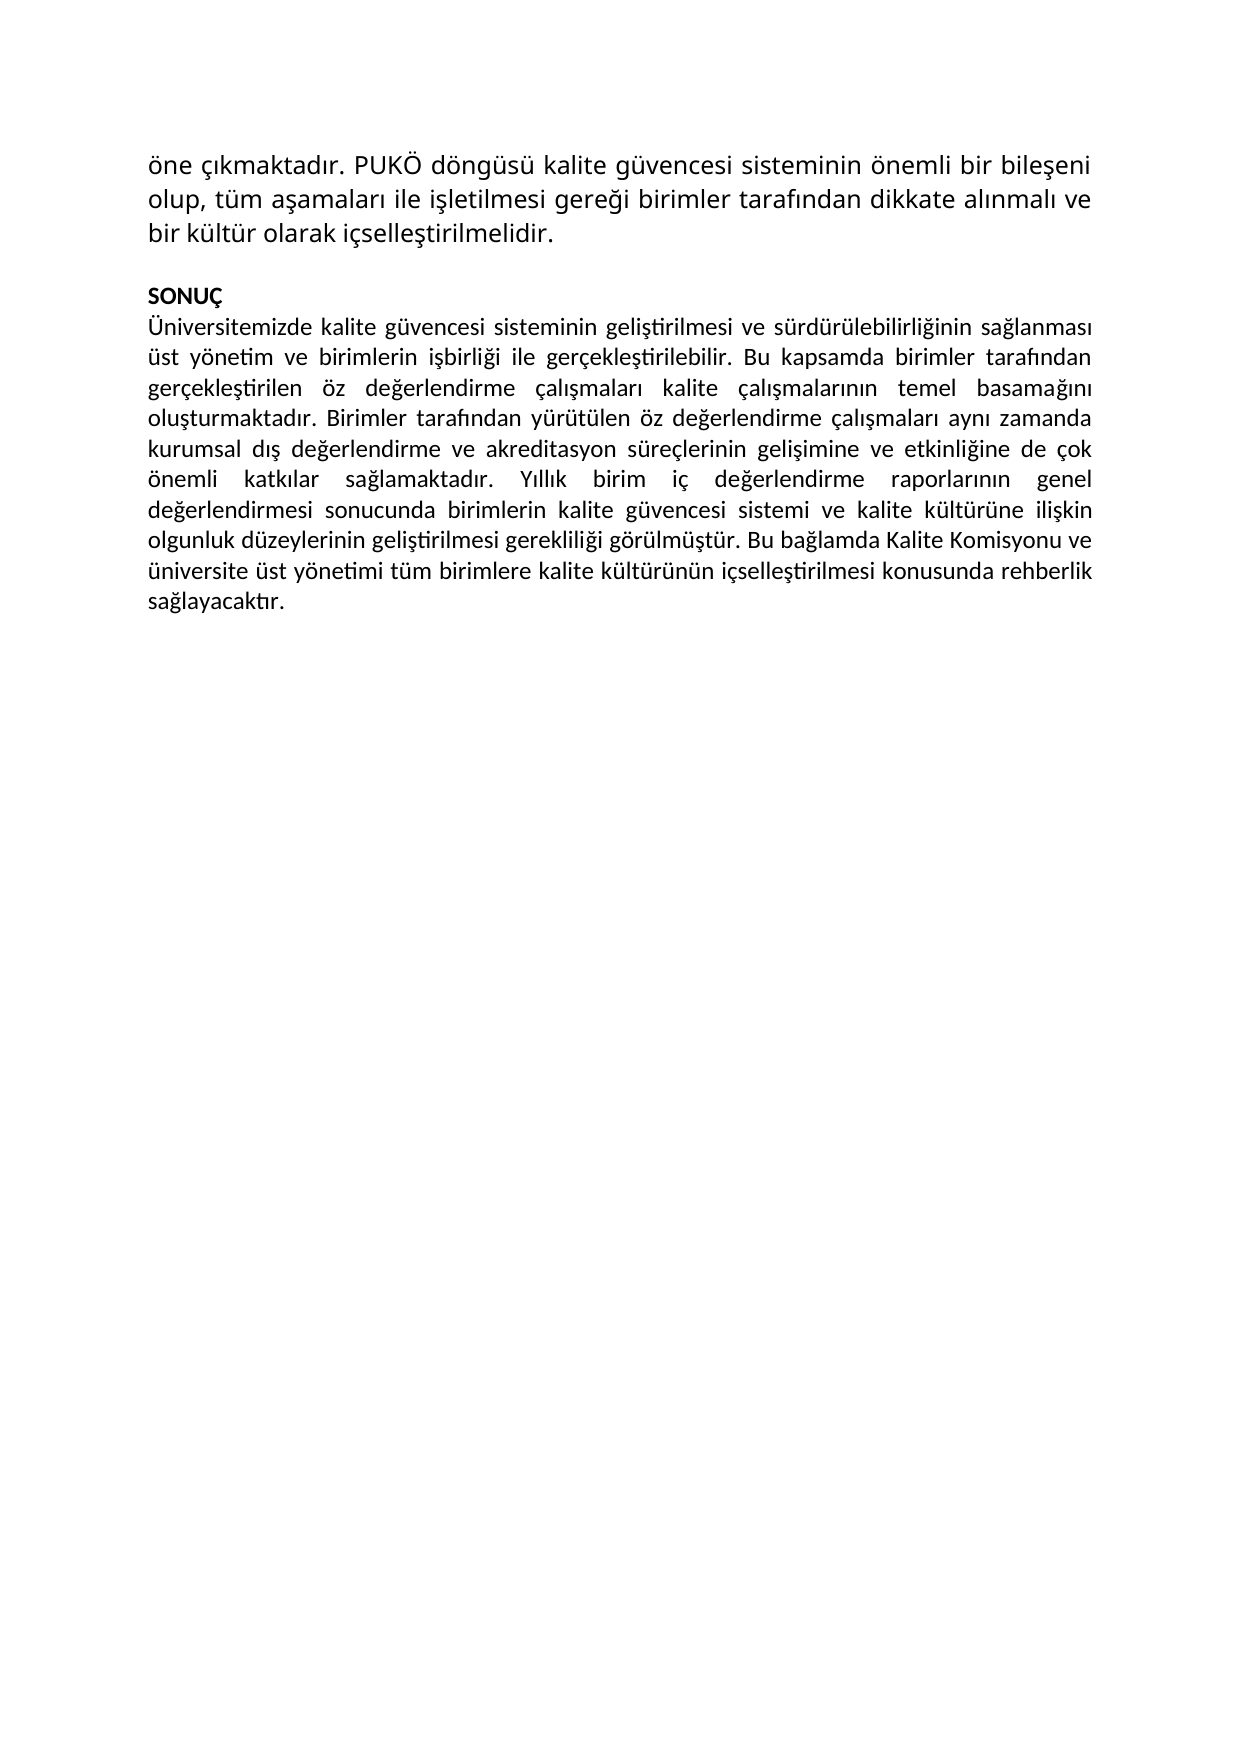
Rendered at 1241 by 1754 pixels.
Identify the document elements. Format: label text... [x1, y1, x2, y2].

text SONUÇ [148, 280, 1093, 311]
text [148, 148, 1093, 250]
text Üniversitemizde kalite güvencesi sisteminin geliştirilmesi ve sürdürülebilirliğinin sağlanması üst yönetim ve birimlerin işbirliği ile gerçekleştirilebilir. Bu kapsamda birimler tarafından gerçekleştirilen öz değerlendirme çalışmaları kalite çalışmalarının temel basamağını oluşturmaktadır. Birimler tarafından yürütülen öz değerlendirme çalışmaları aynı zamanda kurumsal dış değerlendirme ve akreditasyon süreçlerinin gelişimine ve etkinliğine de çok önemli katkılar sağlamaktadır. Yıllık birim iç değerlendirme raporlarının genel değerlendirmesi sonucunda birimlerin kalite güvencesi sistemi ve kalite kültürüne ilişkin olgunluk düzeylerinin geliştirilmesi gerekliliği görülmüştür. Bu bağlamda Kalite Komisyonu ve üniversite üst yönetimi tüm birimlere kalite kültürünün içselleştirilmesi konusunda rehberlik sağlayacaktır. [148, 311, 1093, 616]
